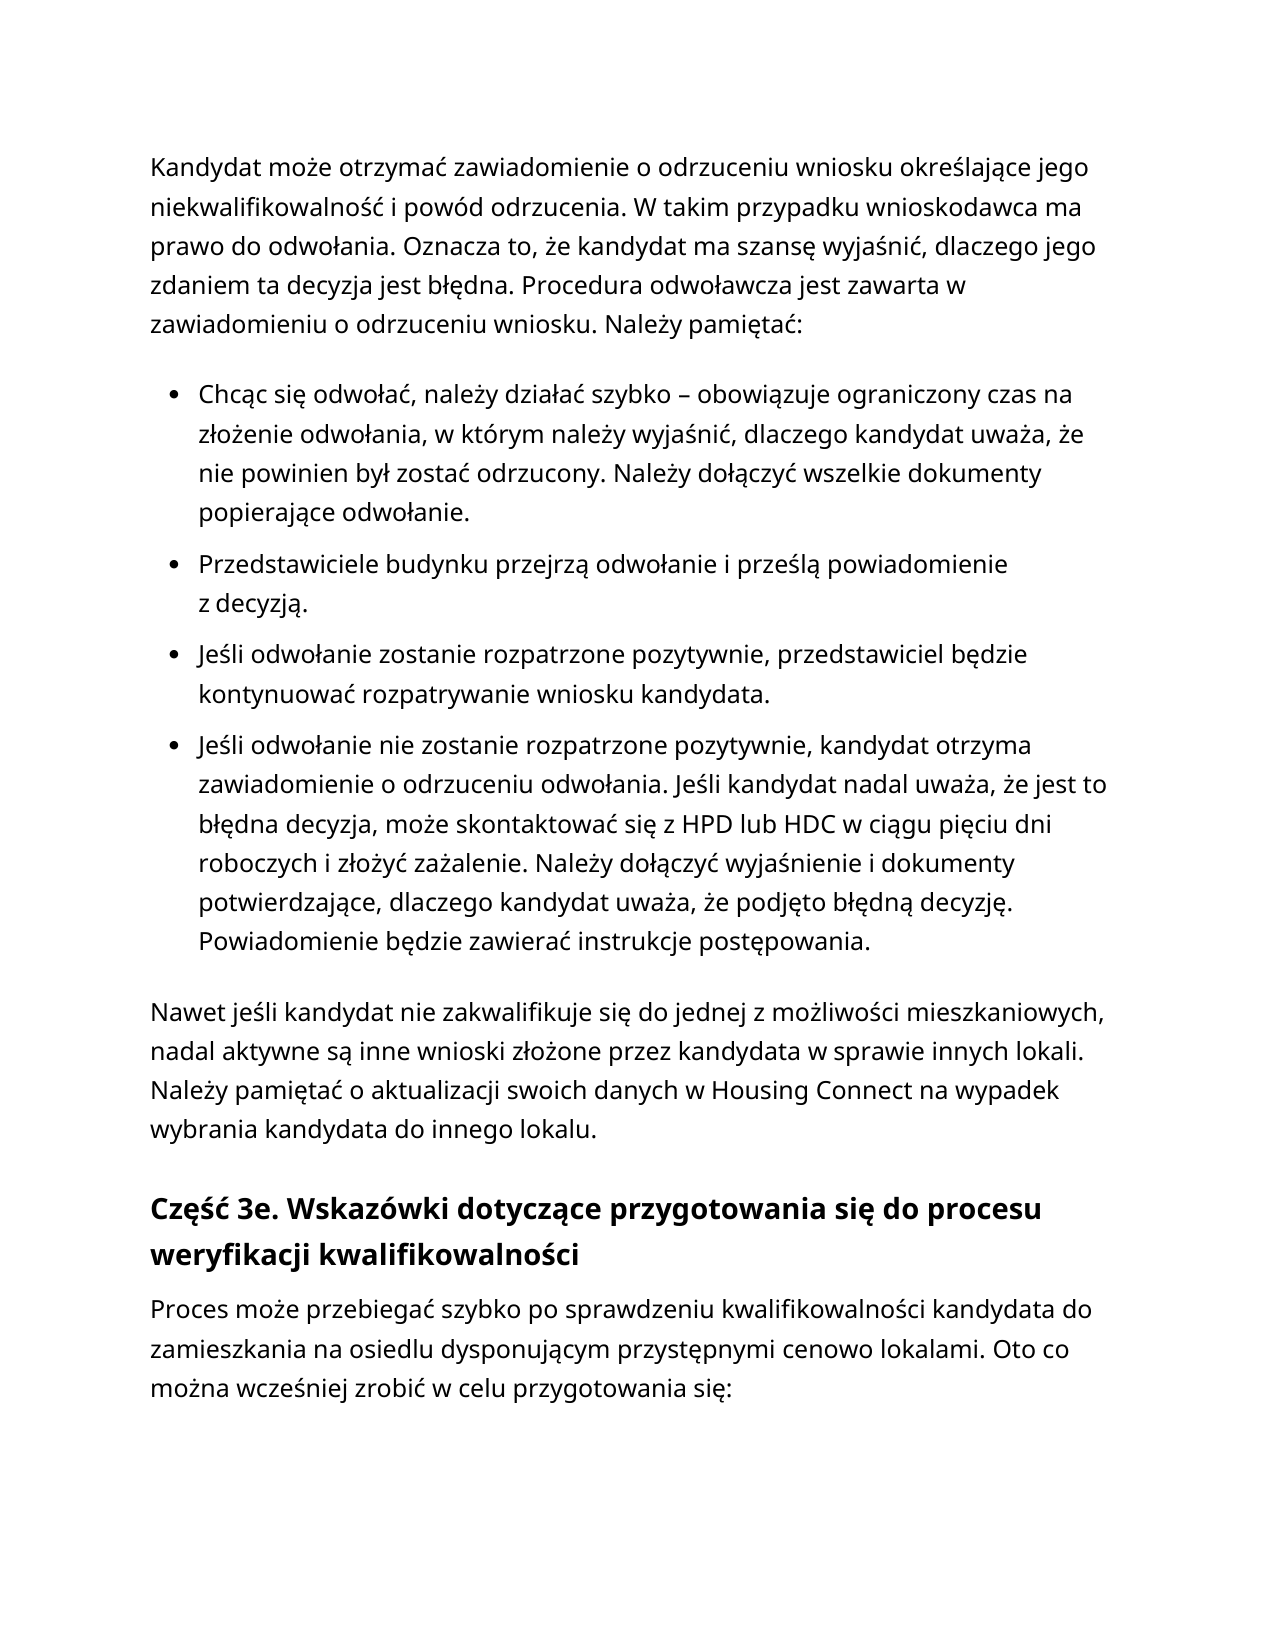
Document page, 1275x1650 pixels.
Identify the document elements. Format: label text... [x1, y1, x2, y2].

list Przedstawiciele budynku przejrzą odwołanie i prześlą powiadomienie z decyzją. [169, 546, 1125, 619]
list Chcąc się odwołać, należy działać szybko – obowiązuje ograniczony czas na złożenie odwołania, w którym należy wyjaśnić, dlaczego kandydat uważa, że nie powinien był zostać odrzucony. Należy dołączyć wszelkie dokumenty popierające odwołanie. [169, 377, 1125, 529]
text Nawet jeśli kandydat nie zakwalifikuje się do jednej z możliwości mieszkaniowych, nadal aktywne są inne wnioski złożone przez kandydata w sprawie innych lokali. Należy pamiętać o aktualizacji swoich danych w Housing Connect na wypadek wybrania kandydata do innego lokalu. [150, 994, 1125, 1146]
list Jeśli odwołanie zostanie rozpatrzone pozytywnie, przedstawiciel będzie kontynuować rozpatrywanie wniosku kandydata. [169, 637, 1125, 710]
text Proces może przebiegać szybko po sprawdzeniu kwalifikowalności kandydata do zamieszkania na osiedlu dysponującym przystępnymi cenowo lokalami. Oto co można wcześniej zrobić w celu przygotowania się: [150, 1292, 1125, 1404]
text Kandydat może otrzymać zawiadomienie o odrzuceniu wniosku określające jego niekwalifikowalność i powód odrzucenia. W takim przypadku wnioskodawca ma prawo do odwołania. Oznacza to, że kandydat ma szansę wyjaśnić, dlaczego jego zdaniem ta decyzja jest błędna. Procedura odwoławcza jest zawarta w zawiadomieniu o odrzuceniu wniosku. Należy pamiętać: [150, 150, 1125, 341]
subtitle Część 3e. Wskazówki dotyczące przygotowania się do procesu weryfikacji kwalifikowalności [150, 1188, 1125, 1274]
list Jeśli odwołanie nie zostanie rozpatrzone pozytywnie, kandydat otrzyma zawiadomienie o odrzuceniu odwołania. Jeśli kandydat nadal uważa, że jest to błędna decyzja, może skontaktować się z HPD lub HDC w ciągu pięciu dni roboczych i złożyć zażalenie. Należy dołączyć wyjaśnienie i dokumenty potwierdzające, dlaczego kandydat uważa, że podjęto błędną decyzję. Powiadomienie będzie zawierać instrukcje postępowania. [169, 728, 1125, 958]
